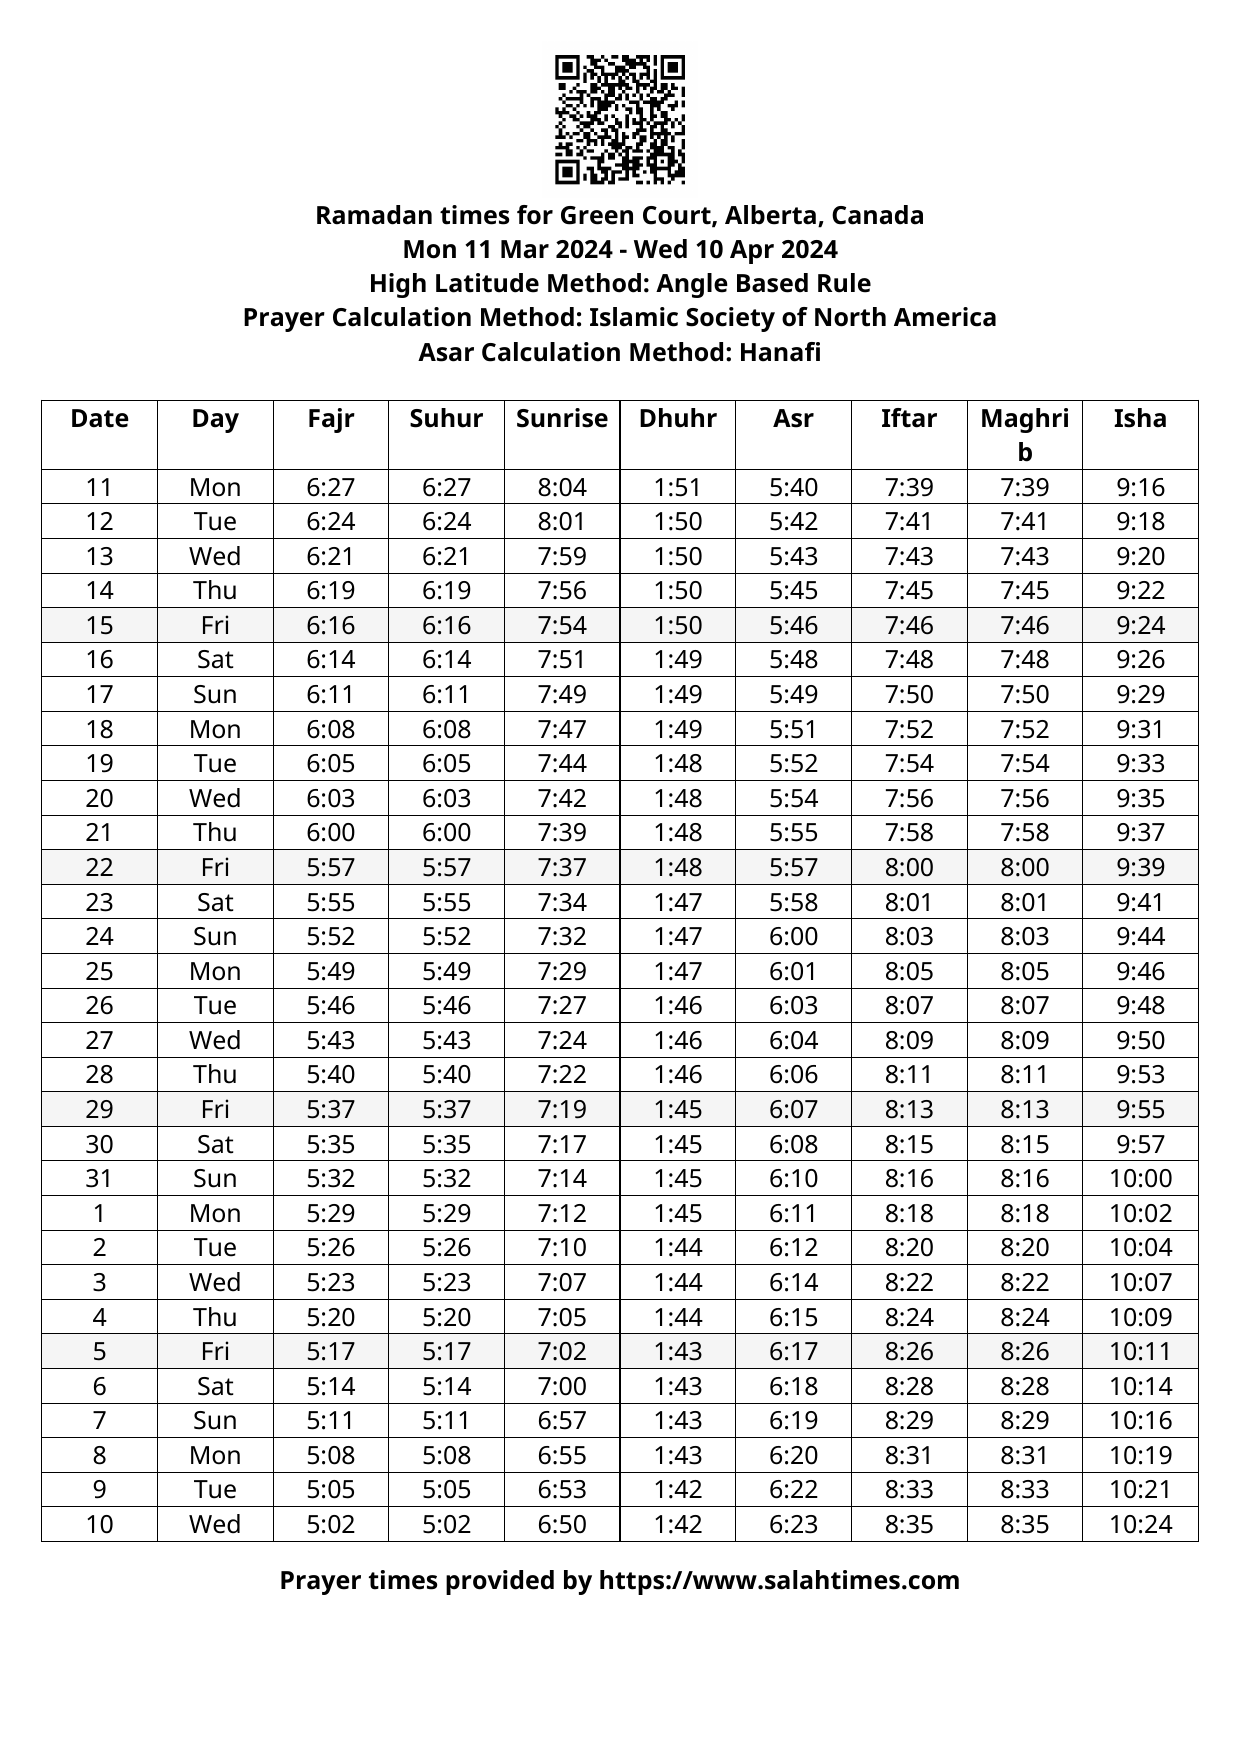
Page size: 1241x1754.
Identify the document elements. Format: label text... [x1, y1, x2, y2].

table_cell 8:05 [852, 954, 967, 987]
table_cell 6:06 [736, 1058, 851, 1091]
table_cell 1:42 [621, 1473, 735, 1506]
table_cell 7:54 [505, 608, 619, 642]
table_cell 5:40 [274, 1058, 388, 1091]
table_header Day [158, 401, 273, 469]
table_cell 5:14 [389, 1369, 504, 1402]
table_cell 13 [42, 539, 157, 572]
table_cell 10:11 [1083, 1334, 1198, 1368]
table_cell 7:29 [505, 954, 619, 987]
table_cell 1:51 [621, 470, 735, 503]
table_cell 6:14 [274, 643, 388, 676]
table_cell Sat [158, 643, 273, 676]
table_cell Sun [158, 1404, 273, 1437]
table_cell 5 [42, 1334, 157, 1368]
table_cell 7:32 [505, 919, 619, 953]
table_cell 9:53 [1083, 1058, 1198, 1091]
table_cell 8:20 [968, 1231, 1082, 1264]
table_cell 7:45 [852, 574, 967, 607]
table_cell 5:37 [274, 1092, 388, 1126]
table_cell 15 [42, 608, 157, 642]
table_cell 5:37 [389, 1092, 504, 1126]
table_cell 7:00 [505, 1369, 619, 1402]
table_cell 14 [42, 574, 157, 607]
table_cell 8:31 [968, 1438, 1082, 1472]
table_cell 5:57 [274, 850, 388, 884]
table_cell 1:48 [621, 746, 735, 780]
table_cell 9:33 [1083, 746, 1198, 780]
table_cell 6:20 [736, 1438, 851, 1472]
table_cell 7:14 [505, 1161, 619, 1195]
table_cell 9:39 [1083, 850, 1198, 884]
table_cell 6:55 [505, 1438, 619, 1472]
table_cell 8:09 [852, 1023, 967, 1057]
table_cell 5:17 [274, 1334, 388, 1368]
table_cell 20 [42, 781, 157, 814]
table_cell 6:03 [736, 989, 851, 1022]
table_cell 9 [42, 1473, 157, 1506]
table_cell 8:01 [505, 504, 619, 538]
table_cell 1:50 [621, 574, 735, 607]
table_cell 10:19 [1083, 1438, 1198, 1472]
table_cell 8:28 [968, 1369, 1082, 1402]
table_cell 8:05 [968, 954, 1082, 987]
table_cell 9:41 [1083, 885, 1198, 918]
table_cell 5:29 [389, 1196, 504, 1229]
table_cell 5:29 [274, 1196, 388, 1229]
table_cell 6:00 [736, 919, 851, 953]
table_cell 9:44 [1083, 919, 1198, 953]
table_cell 22 [42, 850, 157, 884]
text Ramadan times for Green Court, Alberta, Canada [42, 198, 1198, 232]
table_cell 1 [42, 1196, 157, 1229]
table_cell Wed [158, 1265, 273, 1299]
table_cell Sat [158, 885, 273, 918]
table_cell 7:46 [852, 608, 967, 642]
table_cell 5:49 [736, 677, 851, 711]
text Asar Calculation Method: Hanafi [42, 334, 1198, 368]
table_cell 9:37 [1083, 816, 1198, 849]
table_cell 6:50 [505, 1507, 619, 1541]
table_cell 5:43 [389, 1023, 504, 1057]
table_cell 6:16 [274, 608, 388, 642]
table_cell Sun [158, 919, 273, 953]
table_cell 7:56 [505, 574, 619, 607]
table_cell 8:04 [505, 470, 619, 503]
table_cell 1:49 [621, 643, 735, 676]
table_cell 8:22 [852, 1265, 967, 1299]
table_cell 6:07 [736, 1092, 851, 1126]
table_cell Thu [158, 1300, 273, 1333]
table_cell 1:44 [621, 1265, 735, 1299]
table_cell 6:11 [736, 1196, 851, 1229]
table_cell 5:52 [274, 919, 388, 953]
table_cell Wed [158, 539, 273, 572]
table_cell 1:50 [621, 539, 735, 572]
table_cell 6:15 [736, 1300, 851, 1333]
table_cell 5:42 [736, 504, 851, 538]
table_cell 8:29 [852, 1404, 967, 1437]
table_cell 7:34 [505, 885, 619, 918]
table_cell 5:35 [274, 1127, 388, 1160]
table_cell 7:41 [852, 504, 967, 538]
table_cell 10:09 [1083, 1300, 1198, 1333]
table_cell 5:45 [736, 574, 851, 607]
table_cell 5:05 [274, 1473, 388, 1506]
table_cell 5:55 [389, 885, 504, 918]
table_cell 1:47 [621, 954, 735, 987]
picture [542, 41, 699, 198]
table_cell 6:14 [389, 643, 504, 676]
table_cell 8:33 [968, 1473, 1082, 1506]
table_cell 8:26 [968, 1334, 1082, 1368]
table_cell 7:12 [505, 1196, 619, 1229]
table_cell 10:24 [1083, 1507, 1198, 1541]
table_header Fajr [274, 401, 388, 469]
table_cell 5:02 [274, 1507, 388, 1541]
table_cell 1:42 [621, 1507, 735, 1541]
table_cell 7 [42, 1404, 157, 1437]
table_cell 6:27 [274, 470, 388, 503]
table_cell 19 [42, 746, 157, 780]
table_cell 8:35 [852, 1507, 967, 1541]
table_cell 7:58 [852, 816, 967, 849]
table_cell 9:48 [1083, 989, 1198, 1022]
table_cell 10:07 [1083, 1265, 1198, 1299]
table_cell 5:40 [736, 470, 851, 503]
table_cell 5:48 [736, 643, 851, 676]
table_cell 1:44 [621, 1231, 735, 1264]
table_cell 1:47 [621, 885, 735, 918]
table_cell 8:24 [852, 1300, 967, 1333]
table_cell 8:11 [968, 1058, 1082, 1091]
table_cell 8:31 [852, 1438, 967, 1472]
table_cell 6:27 [389, 470, 504, 503]
table_cell 8:00 [968, 850, 1082, 884]
table_cell 9:24 [1083, 608, 1198, 642]
table_cell 16 [42, 643, 157, 676]
table_cell 5:26 [389, 1231, 504, 1264]
table_cell 2 [42, 1231, 157, 1264]
table_cell 7:56 [852, 781, 967, 814]
table_cell 8:01 [968, 885, 1082, 918]
table_cell 7:54 [852, 746, 967, 780]
table_cell 7:44 [505, 746, 619, 780]
table_cell 9:35 [1083, 781, 1198, 814]
table_cell 3 [42, 1265, 157, 1299]
table_cell 9:29 [1083, 677, 1198, 711]
table_cell 6:03 [274, 781, 388, 814]
table_cell 5:52 [389, 919, 504, 953]
table_cell 1:50 [621, 608, 735, 642]
table_cell 5:32 [389, 1161, 504, 1195]
table_cell 5:35 [389, 1127, 504, 1160]
table_cell Wed [158, 1507, 273, 1541]
table_cell 6:19 [274, 574, 388, 607]
table_header Suhur [389, 401, 504, 469]
table_cell 8:28 [852, 1369, 967, 1402]
table_cell 5:20 [389, 1300, 504, 1333]
table_cell 5:08 [389, 1438, 504, 1472]
table_cell 6:08 [736, 1127, 851, 1160]
table_cell 1:43 [621, 1438, 735, 1472]
table_cell 5:55 [274, 885, 388, 918]
table_cell 1:49 [621, 677, 735, 711]
table_cell 8:18 [852, 1196, 967, 1229]
table_cell 25 [42, 954, 157, 987]
table_cell 9:50 [1083, 1023, 1198, 1057]
table_cell 7:39 [968, 470, 1082, 503]
table_cell Tue [158, 746, 273, 780]
table_cell 6:11 [274, 677, 388, 711]
table_cell 8:03 [852, 919, 967, 953]
table_cell 1:50 [621, 504, 735, 538]
table_cell 18 [42, 712, 157, 745]
table_cell Thu [158, 816, 273, 849]
table_cell Wed [158, 1023, 273, 1057]
table_cell 5:14 [274, 1369, 388, 1402]
table_cell 8:22 [968, 1265, 1082, 1299]
table_cell 5:57 [389, 850, 504, 884]
table_cell 9:55 [1083, 1092, 1198, 1126]
table_cell 6:24 [274, 504, 388, 538]
table_cell 7:47 [505, 712, 619, 745]
table_cell 5:52 [736, 746, 851, 780]
table_cell 1:45 [621, 1092, 735, 1126]
table_cell 21 [42, 816, 157, 849]
table_cell 5:08 [274, 1438, 388, 1472]
table_cell 9:20 [1083, 539, 1198, 572]
table_cell 9:26 [1083, 643, 1198, 676]
table_cell 5:43 [736, 539, 851, 572]
table_cell 7:37 [505, 850, 619, 884]
table_cell 1:43 [621, 1334, 735, 1368]
table_cell 7:02 [505, 1334, 619, 1368]
table_cell 7:51 [505, 643, 619, 676]
table_cell 5:02 [389, 1507, 504, 1541]
table_cell 1:46 [621, 1058, 735, 1091]
table_cell 7:42 [505, 781, 619, 814]
table_header Date [42, 401, 157, 469]
table_cell Sat [158, 1127, 273, 1160]
table_header Asr [736, 401, 851, 469]
table_cell 5:05 [389, 1473, 504, 1506]
table_cell 6:53 [505, 1473, 619, 1506]
table_cell Mon [158, 954, 273, 987]
table_header Maghrib [968, 401, 1082, 469]
table_cell 6:14 [736, 1265, 851, 1299]
table_cell 10:21 [1083, 1473, 1198, 1506]
table_cell Mon [158, 712, 273, 745]
table_cell Mon [158, 470, 273, 503]
table_cell 6:11 [389, 677, 504, 711]
table_cell 27 [42, 1023, 157, 1057]
table_cell 8:13 [968, 1092, 1082, 1126]
table_cell 5:32 [274, 1161, 388, 1195]
table_header Isha [1083, 401, 1198, 469]
table_cell 6:24 [389, 504, 504, 538]
table_cell 5:46 [736, 608, 851, 642]
table_cell 6 [42, 1369, 157, 1402]
table_cell 5:43 [274, 1023, 388, 1057]
table_cell 7:10 [505, 1231, 619, 1264]
table_cell 10:16 [1083, 1404, 1198, 1437]
table_cell 6:00 [389, 816, 504, 849]
table_cell 7:17 [505, 1127, 619, 1160]
table_cell Fri [158, 850, 273, 884]
table_cell 8:33 [852, 1473, 967, 1506]
table_cell 6:05 [274, 746, 388, 780]
table_cell 1:45 [621, 1127, 735, 1160]
table_cell 1:46 [621, 989, 735, 1022]
text Mon 11 Mar 2024 - Wed 10 Apr 2024 [42, 232, 1198, 266]
table_cell Tue [158, 1231, 273, 1264]
table_cell 7:27 [505, 989, 619, 1022]
table_cell 9:16 [1083, 470, 1198, 503]
table_cell 7:43 [968, 539, 1082, 572]
table_cell 8:16 [968, 1161, 1082, 1195]
table_cell 8:09 [968, 1023, 1082, 1057]
table_cell 6:04 [736, 1023, 851, 1057]
table_cell 7:05 [505, 1300, 619, 1333]
table_cell 7:45 [968, 574, 1082, 607]
table_cell 30 [42, 1127, 157, 1160]
table_header Dhuhr [621, 401, 735, 469]
table_cell 7:39 [852, 470, 967, 503]
table_cell 6:57 [505, 1404, 619, 1437]
table_cell 7:54 [968, 746, 1082, 780]
table_cell 8:13 [852, 1092, 967, 1126]
table_cell 5:57 [736, 850, 851, 884]
table_cell 5:46 [274, 989, 388, 1022]
table_cell 9:22 [1083, 574, 1198, 607]
table_cell Thu [158, 574, 273, 607]
table_cell 5:26 [274, 1231, 388, 1264]
table_cell 6:22 [736, 1473, 851, 1506]
table_cell 6:23 [736, 1507, 851, 1541]
table_cell 5:51 [736, 712, 851, 745]
table_header Iftar [852, 401, 967, 469]
table_header Sunrise [505, 401, 619, 469]
table_cell 6:19 [736, 1404, 851, 1437]
table_cell 8:07 [852, 989, 967, 1022]
table_cell 6:16 [389, 608, 504, 642]
table_cell 6:19 [389, 574, 504, 607]
table_cell Fri [158, 608, 273, 642]
table_cell Sat [158, 1369, 273, 1402]
table_cell 8:35 [968, 1507, 1082, 1541]
table_cell 7:50 [968, 677, 1082, 711]
table_cell 17 [42, 677, 157, 711]
table_cell Tue [158, 1473, 273, 1506]
table_cell 11 [42, 470, 157, 503]
table_cell Thu [158, 1058, 273, 1091]
table_cell 1:48 [621, 781, 735, 814]
table_cell 10 [42, 1507, 157, 1541]
table_cell 8:20 [852, 1231, 967, 1264]
table_cell 8 [42, 1438, 157, 1472]
table_cell 8:15 [968, 1127, 1082, 1160]
table_cell Tue [158, 989, 273, 1022]
table_cell 5:20 [274, 1300, 388, 1333]
table_cell 31 [42, 1161, 157, 1195]
table_cell 7:56 [968, 781, 1082, 814]
table_cell 6:21 [389, 539, 504, 572]
table_cell 7:46 [968, 608, 1082, 642]
table_cell 9:57 [1083, 1127, 1198, 1160]
table_cell 8:00 [852, 850, 967, 884]
text Prayer times provided by https://www.salahtimes.com [42, 1563, 1198, 1597]
table_cell 6:05 [389, 746, 504, 780]
table_cell 7:50 [852, 677, 967, 711]
table_cell 7:59 [505, 539, 619, 572]
table_cell Wed [158, 781, 273, 814]
table_cell 24 [42, 919, 157, 953]
table_cell 6:12 [736, 1231, 851, 1264]
table_cell 28 [42, 1058, 157, 1091]
table_cell 12 [42, 504, 157, 538]
table_cell 7:39 [505, 816, 619, 849]
table_cell 8:07 [968, 989, 1082, 1022]
table_cell 5:11 [389, 1404, 504, 1437]
table_cell 7:19 [505, 1092, 619, 1126]
table_cell 5:23 [274, 1265, 388, 1299]
table_cell Mon [158, 1196, 273, 1229]
table_cell 1:46 [621, 1023, 735, 1057]
table_cell 5:55 [736, 816, 851, 849]
table_cell 1:48 [621, 850, 735, 884]
table_cell 7:48 [968, 643, 1082, 676]
table_cell 7:49 [505, 677, 619, 711]
text High Latitude Method: Angle Based Rule [42, 266, 1198, 300]
table_cell 7:22 [505, 1058, 619, 1091]
table_cell 7:52 [968, 712, 1082, 745]
table_cell 4 [42, 1300, 157, 1333]
table_cell 7:07 [505, 1265, 619, 1299]
table_cell Tue [158, 504, 273, 538]
table_cell Sun [158, 1161, 273, 1195]
table_cell 10:02 [1083, 1196, 1198, 1229]
table_cell 8:18 [968, 1196, 1082, 1229]
table_cell 7:24 [505, 1023, 619, 1057]
table_cell 6:08 [389, 712, 504, 745]
table_cell 8:16 [852, 1161, 967, 1195]
table_cell 10:04 [1083, 1231, 1198, 1264]
table_cell 1:47 [621, 919, 735, 953]
table_cell 5:49 [389, 954, 504, 987]
table_cell 5:17 [389, 1334, 504, 1368]
table_cell 6:10 [736, 1161, 851, 1195]
table_cell 1:43 [621, 1369, 735, 1402]
table_cell 5:23 [389, 1265, 504, 1299]
table_cell 5:40 [389, 1058, 504, 1091]
text Prayer Calculation Method: Islamic Society of North America [42, 300, 1198, 334]
table_cell 8:15 [852, 1127, 967, 1160]
table_cell 6:01 [736, 954, 851, 987]
table_cell 5:46 [389, 989, 504, 1022]
table_cell 8:24 [968, 1300, 1082, 1333]
table_cell 7:52 [852, 712, 967, 745]
table_cell 5:54 [736, 781, 851, 814]
table_cell 7:48 [852, 643, 967, 676]
table_cell 6:00 [274, 816, 388, 849]
table_cell 1:48 [621, 816, 735, 849]
table_cell 8:11 [852, 1058, 967, 1091]
table_cell 8:29 [968, 1404, 1082, 1437]
table_cell 9:18 [1083, 504, 1198, 538]
table_cell 8:26 [852, 1334, 967, 1368]
table_cell 10:00 [1083, 1161, 1198, 1195]
table_cell 5:58 [736, 885, 851, 918]
table_cell 1:44 [621, 1300, 735, 1333]
table_cell 6:21 [274, 539, 388, 572]
table_cell 7:58 [968, 816, 1082, 849]
table_cell 10:14 [1083, 1369, 1198, 1402]
table_cell 5:49 [274, 954, 388, 987]
table_cell 1:43 [621, 1404, 735, 1437]
table_cell 7:43 [852, 539, 967, 572]
table_cell 6:17 [736, 1334, 851, 1368]
table_cell 1:45 [621, 1161, 735, 1195]
table_cell 29 [42, 1092, 157, 1126]
table_cell 6:03 [389, 781, 504, 814]
table_cell 26 [42, 989, 157, 1022]
table_cell 1:49 [621, 712, 735, 745]
table_cell 8:01 [852, 885, 967, 918]
table_cell 9:31 [1083, 712, 1198, 745]
table_cell 6:08 [274, 712, 388, 745]
table_cell 7:41 [968, 504, 1082, 538]
table_cell 8:03 [968, 919, 1082, 953]
table_cell 1:45 [621, 1196, 735, 1229]
table_cell Sun [158, 677, 273, 711]
table_cell Fri [158, 1334, 273, 1368]
table_cell 5:11 [274, 1404, 388, 1437]
table_cell Fri [158, 1092, 273, 1126]
table_cell 9:46 [1083, 954, 1198, 987]
table_cell 6:18 [736, 1369, 851, 1402]
table_cell 23 [42, 885, 157, 918]
table_cell Mon [158, 1438, 273, 1472]
